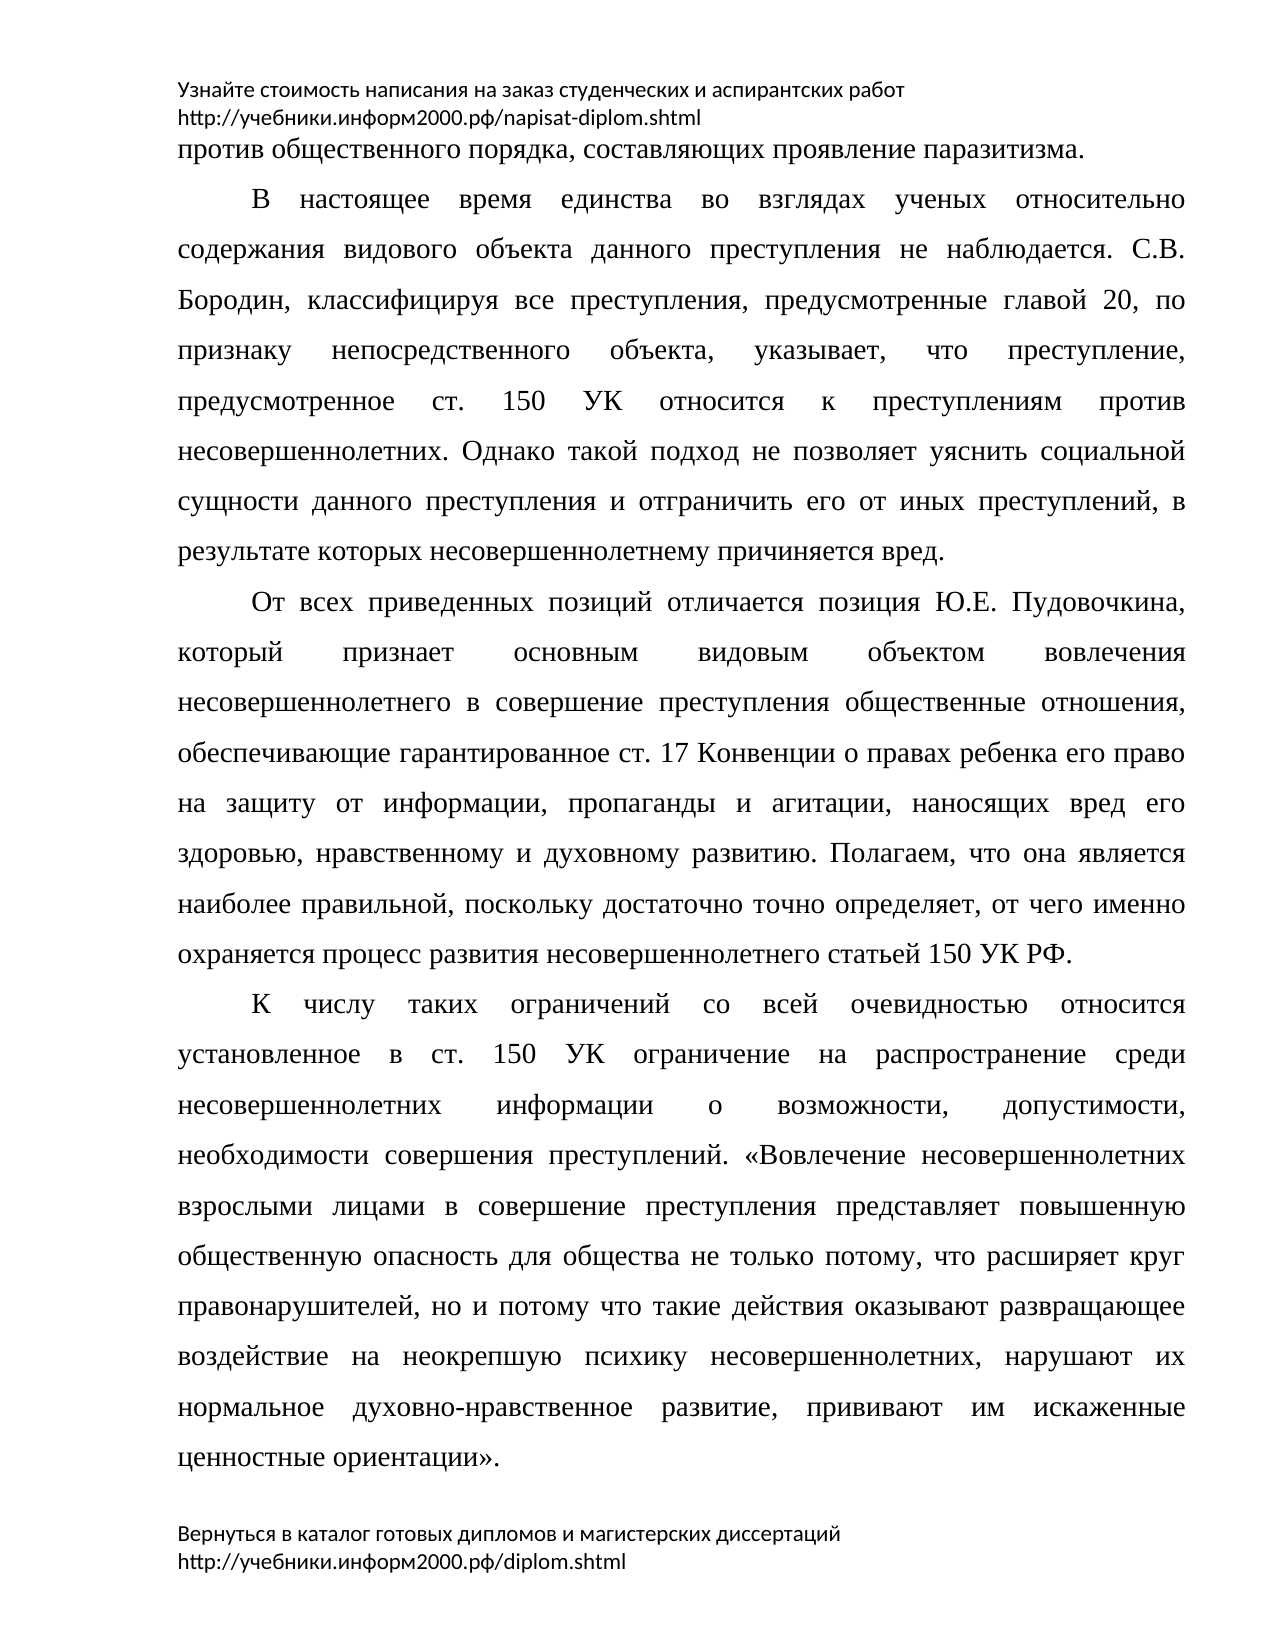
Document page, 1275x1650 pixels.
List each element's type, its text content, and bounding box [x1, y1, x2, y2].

text К числу таких ограничений со всей очевидностью относится установленное в ст. 150 УК ограничение на распространение среди несовершеннолетних информации о возможности, допустимости, необходимости совершения преступлений. «Вовлечение несовершеннолетних взрослыми лицами в совершение преступления представляет повышенную общественную опасность для общества не только потому, что расширяет круг правонарушителей, но и потому что такие действия оказывают развращающее воздействие на неокрепшую психику несовершеннолетних, нарушают их нормальное духовно-нравственное развитие, прививают им искаженные ценностные ориентации». [177, 986, 1186, 1473]
text От всех приведенных позиций отличается позиция Ю.Е. Пудовочкина, который признает основным видовым объектом вовлечения несовершеннолетнего в совершение преступления общественные отношения, обеспечивающие гарантированное ст. 17 Конвенции о правах ребенка его право на защиту от информации, пропаганды и агитации, наносящих вред его здоровью, нравственному и духовному развитию. Полагаем, что она является наиболее правильной, поскольку достаточно точно определяет, от чего именно охраняется процесс развития несовершеннолетнего статьей 150 УК РФ. [177, 584, 1186, 969]
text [177, 131, 1186, 164]
text В настоящее время единства во взглядах ученых относительно содержания видового объекта данного преступления не наблюдается. С.В. Бородин, классифицируя все преступления, предусмотренные главой 20, по признаку непосредственного объекта, указывает, что преступление, предусмотренное ст. 150 УК относится к преступлениям против несовершеннолетних. Однако такой подход не позволяет уяснить социальной сущности данного преступления и отграничить его от иных преступлений, в результате которых несовершеннолетнему причиняется вред. [177, 181, 1186, 567]
